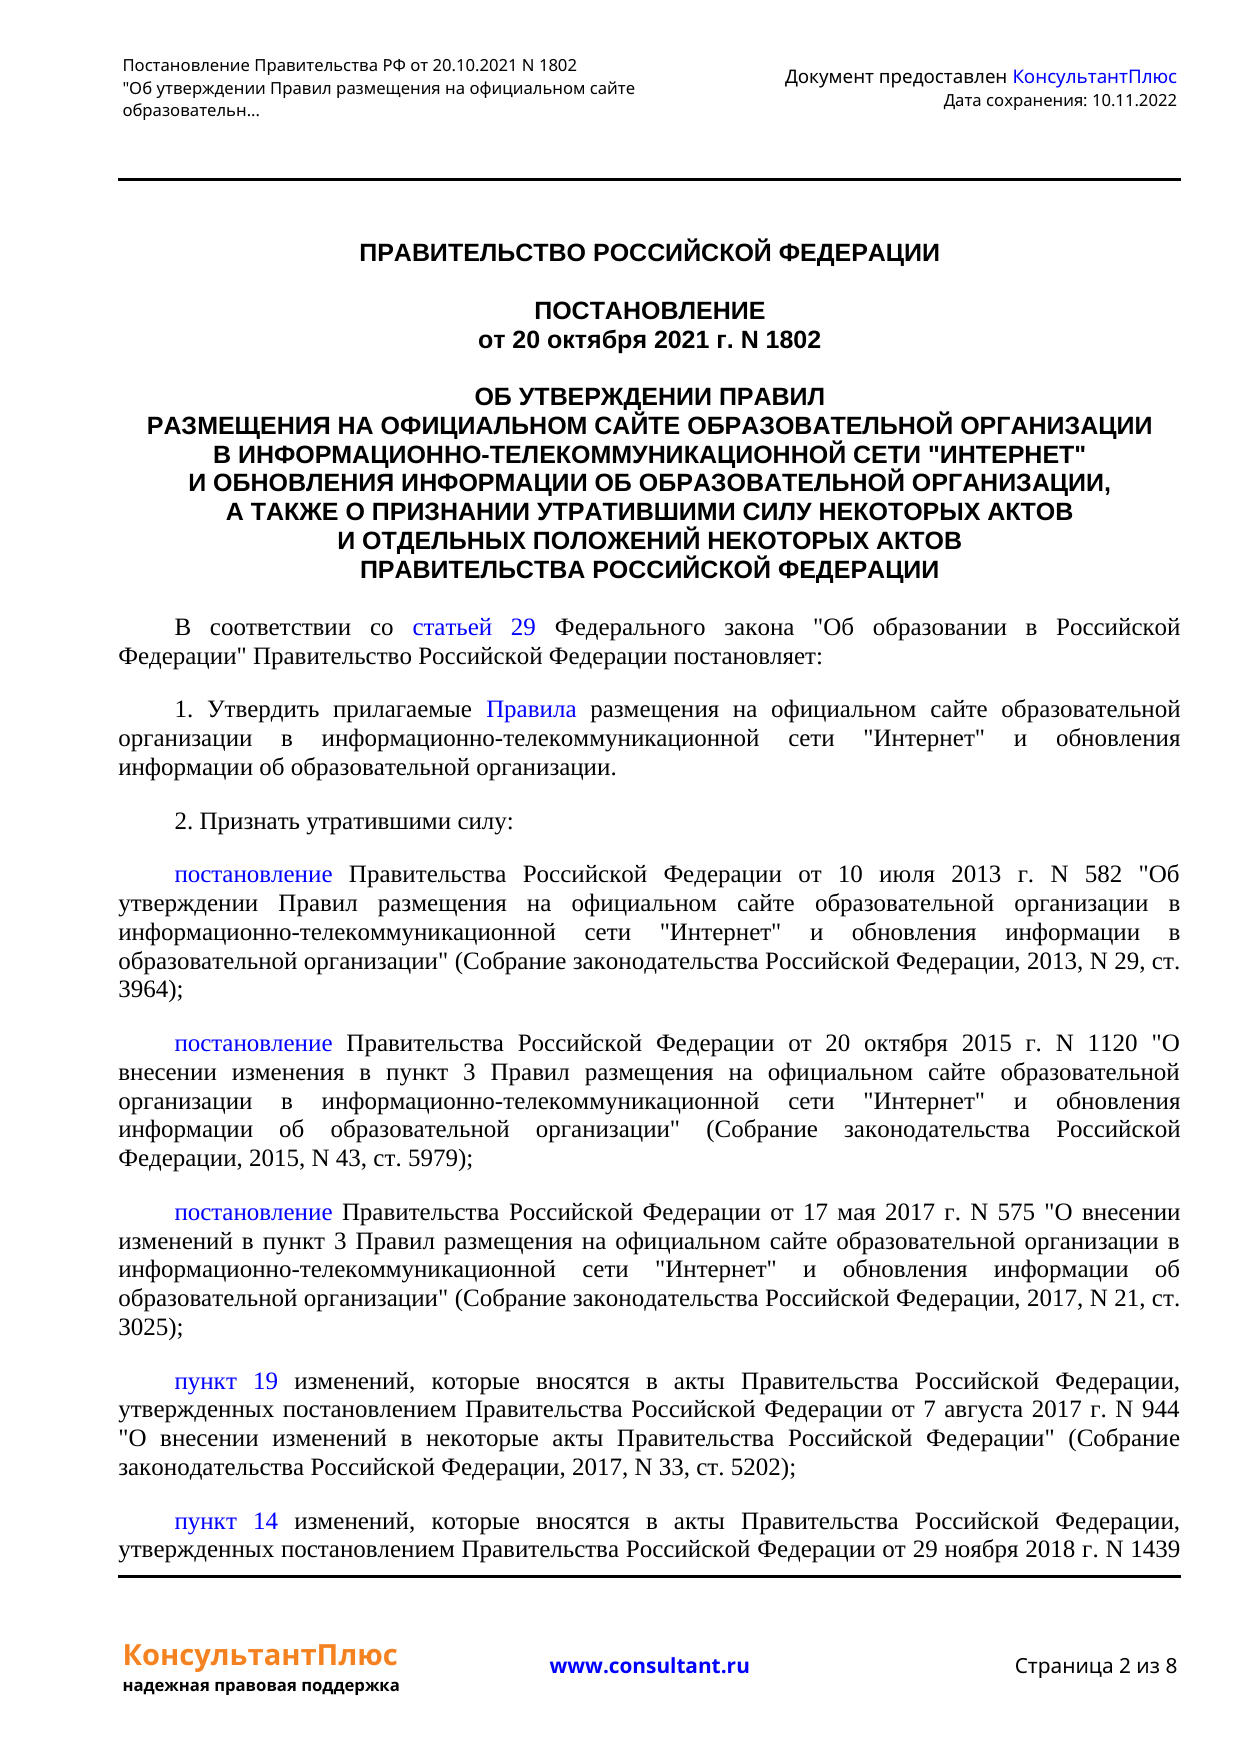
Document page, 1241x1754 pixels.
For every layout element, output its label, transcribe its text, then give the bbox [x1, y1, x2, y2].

text 1. Утвердить прилагаемые Правила размещения на официальном сайте образовательной организации в информационно-телекоммуникационной сети "Интернет" и обновления информации об образовательной организации. [118, 694, 1181, 781]
title ПРАВИТЕЛЬСТВО РОССИЙСКОЙ ФЕДЕРАЦИИ [118, 238, 1181, 267]
text 2. Признать утратившими силу: [118, 806, 1181, 834]
title ПРАВИТЕЛЬСТВА РОССИЙСКОЙ ФЕДЕРАЦИИ [118, 554, 1181, 583]
text постановление Правительства Российской Федерации от 17 мая 2017 г. N 575 "О внесении изменений в пункт 3 Правил размещения на официальном сайте образовательной организации в информационно-телекоммуникационной сети "Интернет" и обновления информации об образовательной организации" (Собрание законодательства Российской Федерации, 2017, N 21, ст. 3025); [118, 1197, 1181, 1341]
text постановление Правительства Российской Федерации от 10 июля 2013 г. N 582 "Об утверждении Правил размещения на официальном сайте образовательной организации в информационно-телекоммуникационной сети "Интернет" и обновления информации в образовательной организации" (Собрание законодательства Российской Федерации, 2013, N 29, ст. 3964); [118, 859, 1181, 1003]
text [118, 1506, 1181, 1563]
text постановление Правительства Российской Федерации от 20 октября 2015 г. N 1120 "О внесении изменения в пункт 3 Правил размещения на официальном сайте образовательной организации в информационно-телекоммуникационной сети "Интернет" и обновления информации об образовательной организации" (Собрание законодательства Российской Федерации, 2015, N 43, ст. 5979); [118, 1028, 1181, 1172]
title А ТАКЖЕ О ПРИЗНАНИИ УТРАТИВШИМИ СИЛУ НЕКОТОРЫХ АКТОВ [118, 497, 1181, 526]
text В соответствии со статьей 29 Федерального закона "Об образовании в Российской Федерации" Правительство Российской Федерации постановляет: [118, 612, 1181, 669]
title РАЗМЕЩЕНИЯ НА ОФИЦИАЛЬНОМ САЙТЕ ОБРАЗОВАТЕЛЬНОЙ ОРГАНИЗАЦИИ [118, 411, 1181, 439]
title ПОСТАНОВЛЕНИЕ [118, 296, 1181, 324]
title ОБ УТВЕРЖДЕНИИ ПРАВИЛ [118, 382, 1181, 411]
title И ОТДЕЛЬНЫХ ПОЛОЖЕНИЙ НЕКОТОРЫХ АКТОВ [118, 526, 1181, 554]
title И ОБНОВЛЕНИЯ ИНФОРМАЦИИ ОБ ОБРАЗОВАТЕЛЬНОЙ ОРГАНИЗАЦИИ, [118, 468, 1181, 497]
title от 20 октября 2021 г. N 1802 [118, 324, 1181, 353]
title В ИНФОРМАЦИОННО-ТЕЛЕКОММУНИКАЦИОННОЙ СЕТИ "ИНТЕРНЕТ" [118, 439, 1181, 468]
text пункт 19 изменений, которые вносятся в акты Правительства Российской Федерации, утвержденных постановлением Правительства Российской Федерации от 7 августа 2017 г. N 944 "О внесении изменений в некоторые акты Правительства Российской Федерации" (Собрание законодательства Российской Федерации, 2017, N 33, ст. 5202); [118, 1366, 1181, 1481]
